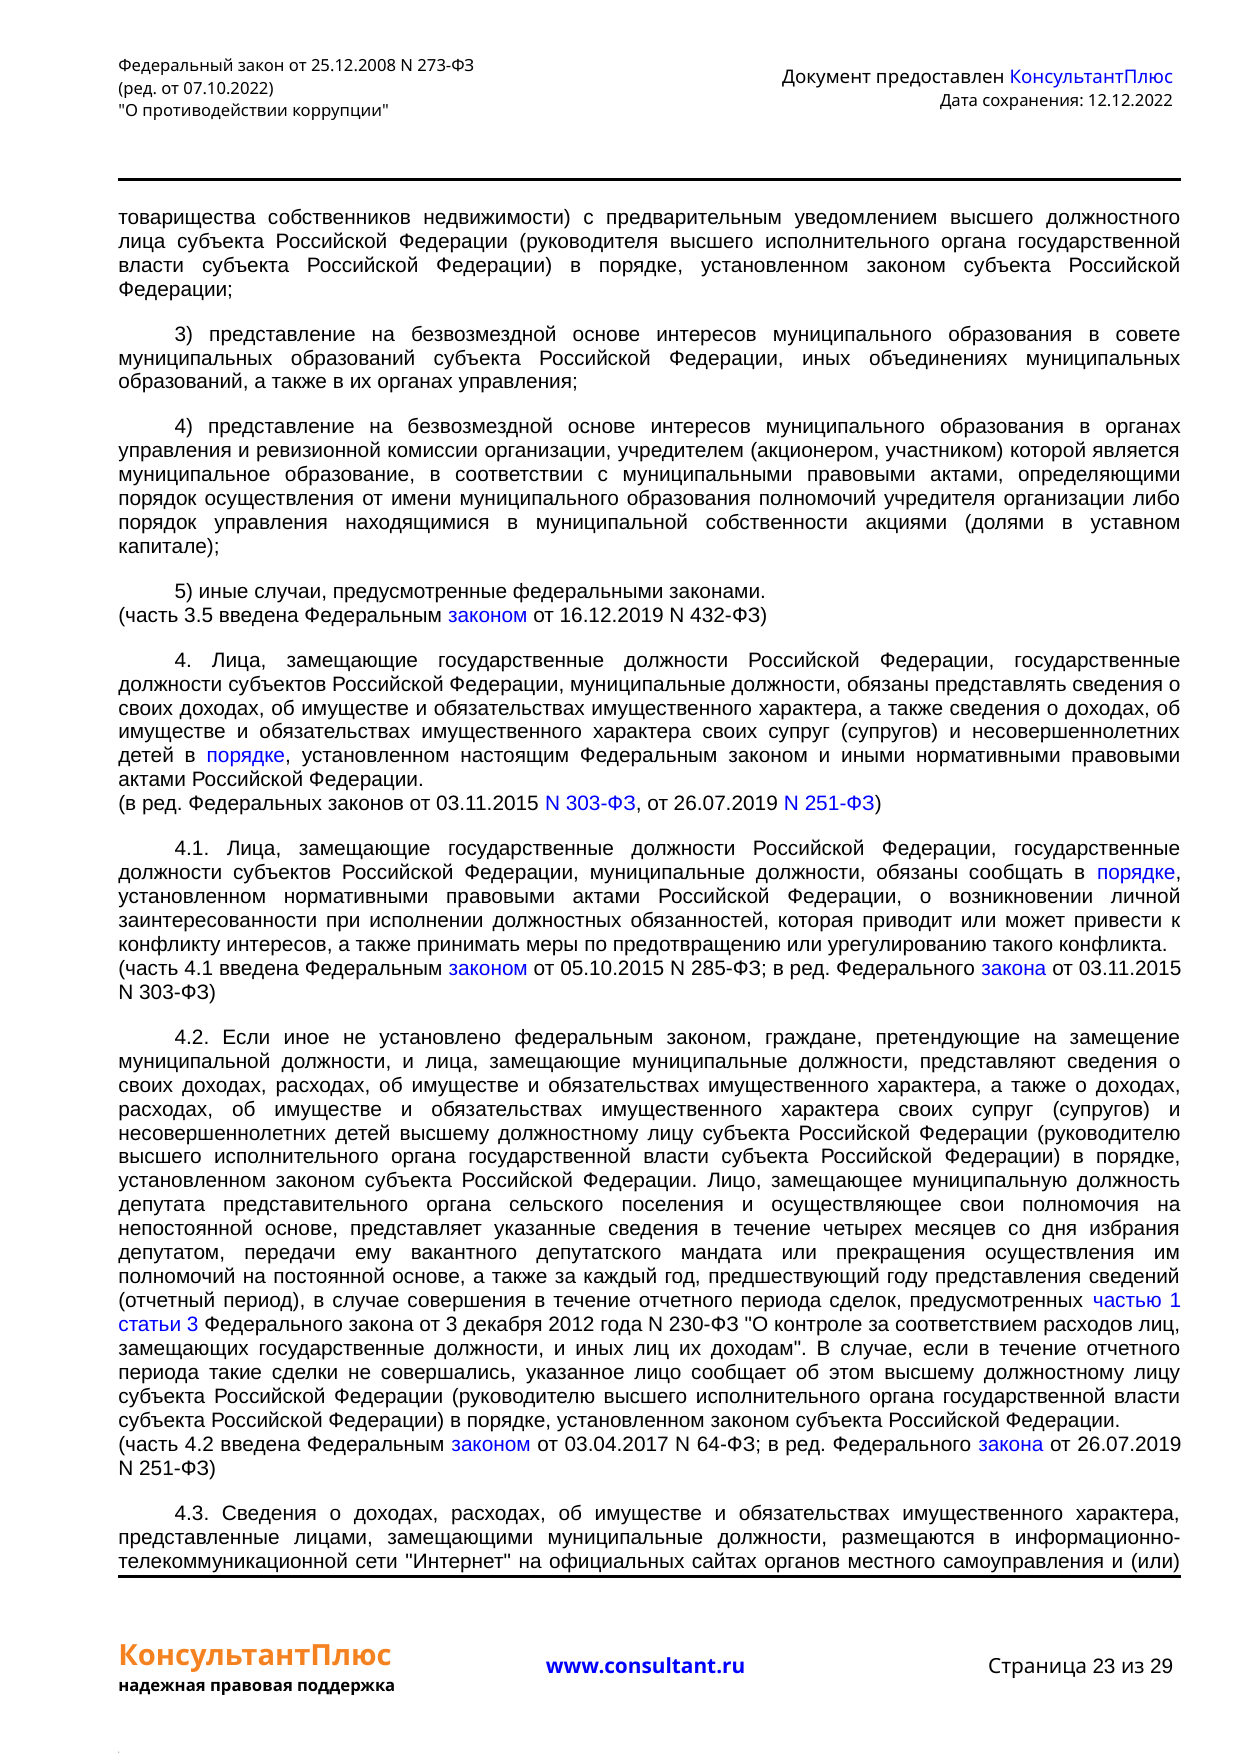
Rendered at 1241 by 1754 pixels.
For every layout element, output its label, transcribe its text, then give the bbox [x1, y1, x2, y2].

text (часть 3.5 введена Федеральным законом от 16.12.2019 N 432-ФЗ) [118, 603, 1181, 627]
text 4) представление на безвозмездной основе интересов муниципального образования в органах управления и ревизионной комиссии организации, учредителем (акционером, участником) которой является муниципальное образование, в соответствии с муниципальными правовыми актами, определяющими порядок осуществления от имени муниципального образования полномочий учредителя организации либо порядок управления находящимися в муниципальной собственности акциями (долями в уставном капитале); [118, 414, 1181, 558]
text 4.1. Лица, замещающие государственные должности Российской Федерации, государственные должности субъектов Российской Федерации, муниципальные должности, обязаны сообщать в порядке, установленном нормативными правовыми актами Российской Федерации, о возникновении личной заинтересованности при исполнении должностных обязанностей, которая приводит или может привести к конфликту интересов, а также принимать меры по предотвращению или урегулированию такого конфликта. [118, 836, 1181, 956]
text (часть 4.2 введена Федеральным законом от 03.04.2017 N 64-ФЗ; в ред. Федерального закона от 26.07.2019 N 251-ФЗ) [118, 1432, 1181, 1480]
text 4. Лица, замещающие государственные должности Российской Федерации, государственные должности субъектов Российской Федерации, муниципальные должности, обязаны представлять сведения о своих доходах, об имуществе и обязательствах имущественного характера, а также сведения о доходах, об имуществе и обязательствах имущественного характера своих супруг (супругов) и несовершеннолетних детей в порядке, установленном настоящим Федеральным законом и иными нормативными правовыми актами Российской Федерации. [118, 647, 1181, 791]
text 3) представление на безвозмездной основе интересов муниципального образования в совете муниципальных образований субъекта Российской Федерации, иных объединениях муниципальных образований, а также в их органах управления; [118, 321, 1181, 393]
text 4.2. Если иное не установлено федеральным законом, граждане, претендующие на замещение муниципальной должности, и лица, замещающие муниципальные должности, представляют сведения о своих доходах, расходах, об имуществе и обязательствах имущественного характера, а также о доходах, расходах, об имуществе и обязательствах имущественного характера своих супруг (супругов) и несовершеннолетних детей высшему должностному лицу субъекта Российской Федерации (руководителю высшего исполнительного органа государственной власти субъекта Российской Федерации) в порядке, установленном законом субъекта Российской Федерации. Лицо, замещающее муниципальную должность депутата представительного органа сельского поселения и осуществляющее свои полномочия на непостоянной основе, представляет указанные сведения в течение четырех месяцев со дня избрания депутатом, передачи ему вакантного депутатского мандата или прекращения осуществления им полномочий на постоянной основе, а также за каждый год, предшествующий году представления сведений (отчетный период), в случае совершения в течение отчетного периода сделок, предусмотренных частью 1 статьи 3 Федерального закона от 3 декабря 2012 года N 230-ФЗ "О контроле за соответствием расходов лиц, замещающих государственные должности, и иных лиц их доходам". В случае, если в течение отчетного периода такие сделки не совершались, указанное лицо сообщает об этом высшему должностному лицу субъекта Российской Федерации (руководителю высшего исполнительного органа государственной власти субъекта Российской Федерации) в порядке, установленном законом субъекта Российской Федерации. [118, 1024, 1181, 1432]
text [118, 1501, 1181, 1572]
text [118, 205, 1181, 301]
text 5) иные случаи, предусмотренные федеральными законами. [118, 579, 1181, 603]
text (часть 4.1 введена Федеральным законом от 05.10.2015 N 285-ФЗ; в ред. Федерального закона от 03.11.2015 N 303-ФЗ) [118, 956, 1181, 1004]
text (в ред. Федеральных законов от 03.11.2015 N 303-ФЗ, от 26.07.2019 N 251-ФЗ) [118, 791, 1181, 815]
